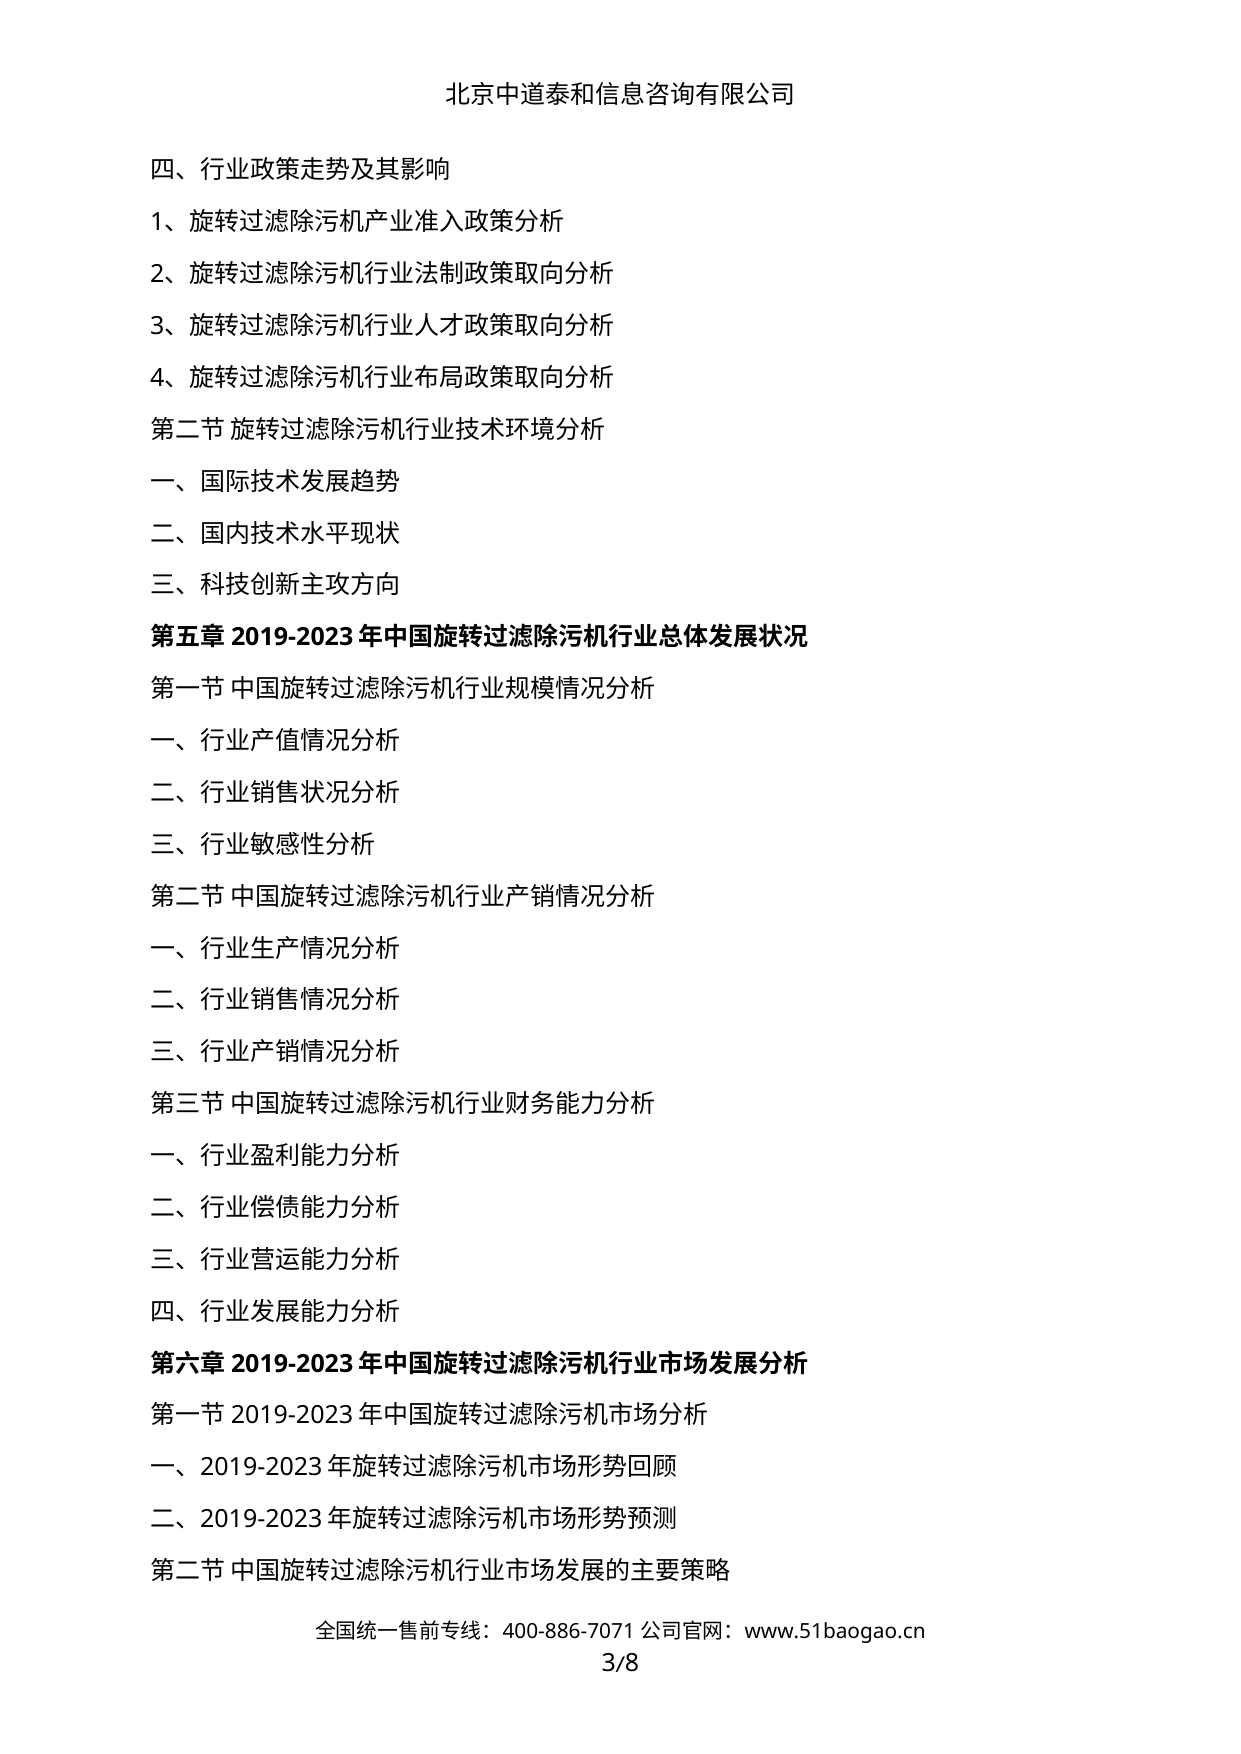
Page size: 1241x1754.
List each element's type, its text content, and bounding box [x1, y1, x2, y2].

text 4、旋转过滤除污机行业布局政策取向分析 [150, 357, 1090, 394]
text 一、行业产值情况分析 [150, 721, 1090, 757]
text 二、行业销售状况分析 [150, 772, 1090, 809]
text 一、行业盈利能力分析 [150, 1136, 1090, 1172]
text 第二节 中国旋转过滤除污机行业产销情况分析 [150, 876, 1090, 912]
text 第二节 旋转过滤除污机行业技术环境分析 [150, 409, 1090, 446]
text 第五章 2019-2023年中国旋转过滤除污机行业总体发展状况 [150, 617, 1090, 653]
text 第三节 中国旋转过滤除污机行业财务能力分析 [150, 1084, 1090, 1120]
text 一、行业生产情况分析 [150, 928, 1090, 964]
text 一、国际技术发展趋势 [150, 461, 1090, 497]
text 三、行业营运能力分析 [150, 1239, 1090, 1276]
text 三、行业产销情况分析 [150, 1032, 1090, 1068]
text 二、行业销售情况分析 [150, 980, 1090, 1016]
text 第一节 中国旋转过滤除污机行业规模情况分析 [150, 669, 1090, 705]
text 3、旋转过滤除污机行业人才政策取向分析 [150, 306, 1090, 342]
text 三、科技创新主攻方向 [150, 565, 1090, 601]
text 1、旋转过滤除污机产业准入政策分析 [150, 202, 1090, 238]
text 第六章 2019-2023年中国旋转过滤除污机行业市场发展分析 [150, 1343, 1090, 1379]
text 三、行业敏感性分析 [150, 824, 1090, 861]
text 二、国内技术水平现状 [150, 513, 1090, 549]
text 四、行业政策走势及其影响 [150, 150, 1090, 186]
text 第一节 2019-2023年中国旋转过滤除污机市场分析 [150, 1395, 1090, 1431]
text 二、2019-2023年旋转过滤除污机市场形势预测 [150, 1499, 1090, 1535]
text 四、行业发展能力分析 [150, 1291, 1090, 1327]
text 一、2019-2023年旋转过滤除污机市场形势回顾 [150, 1447, 1090, 1483]
text 二、行业偿债能力分析 [150, 1187, 1090, 1224]
text 2、旋转过滤除污机行业法制政策取向分析 [150, 254, 1090, 290]
text 第二节 中国旋转过滤除污机行业市场发展的主要策略 [150, 1551, 1090, 1587]
